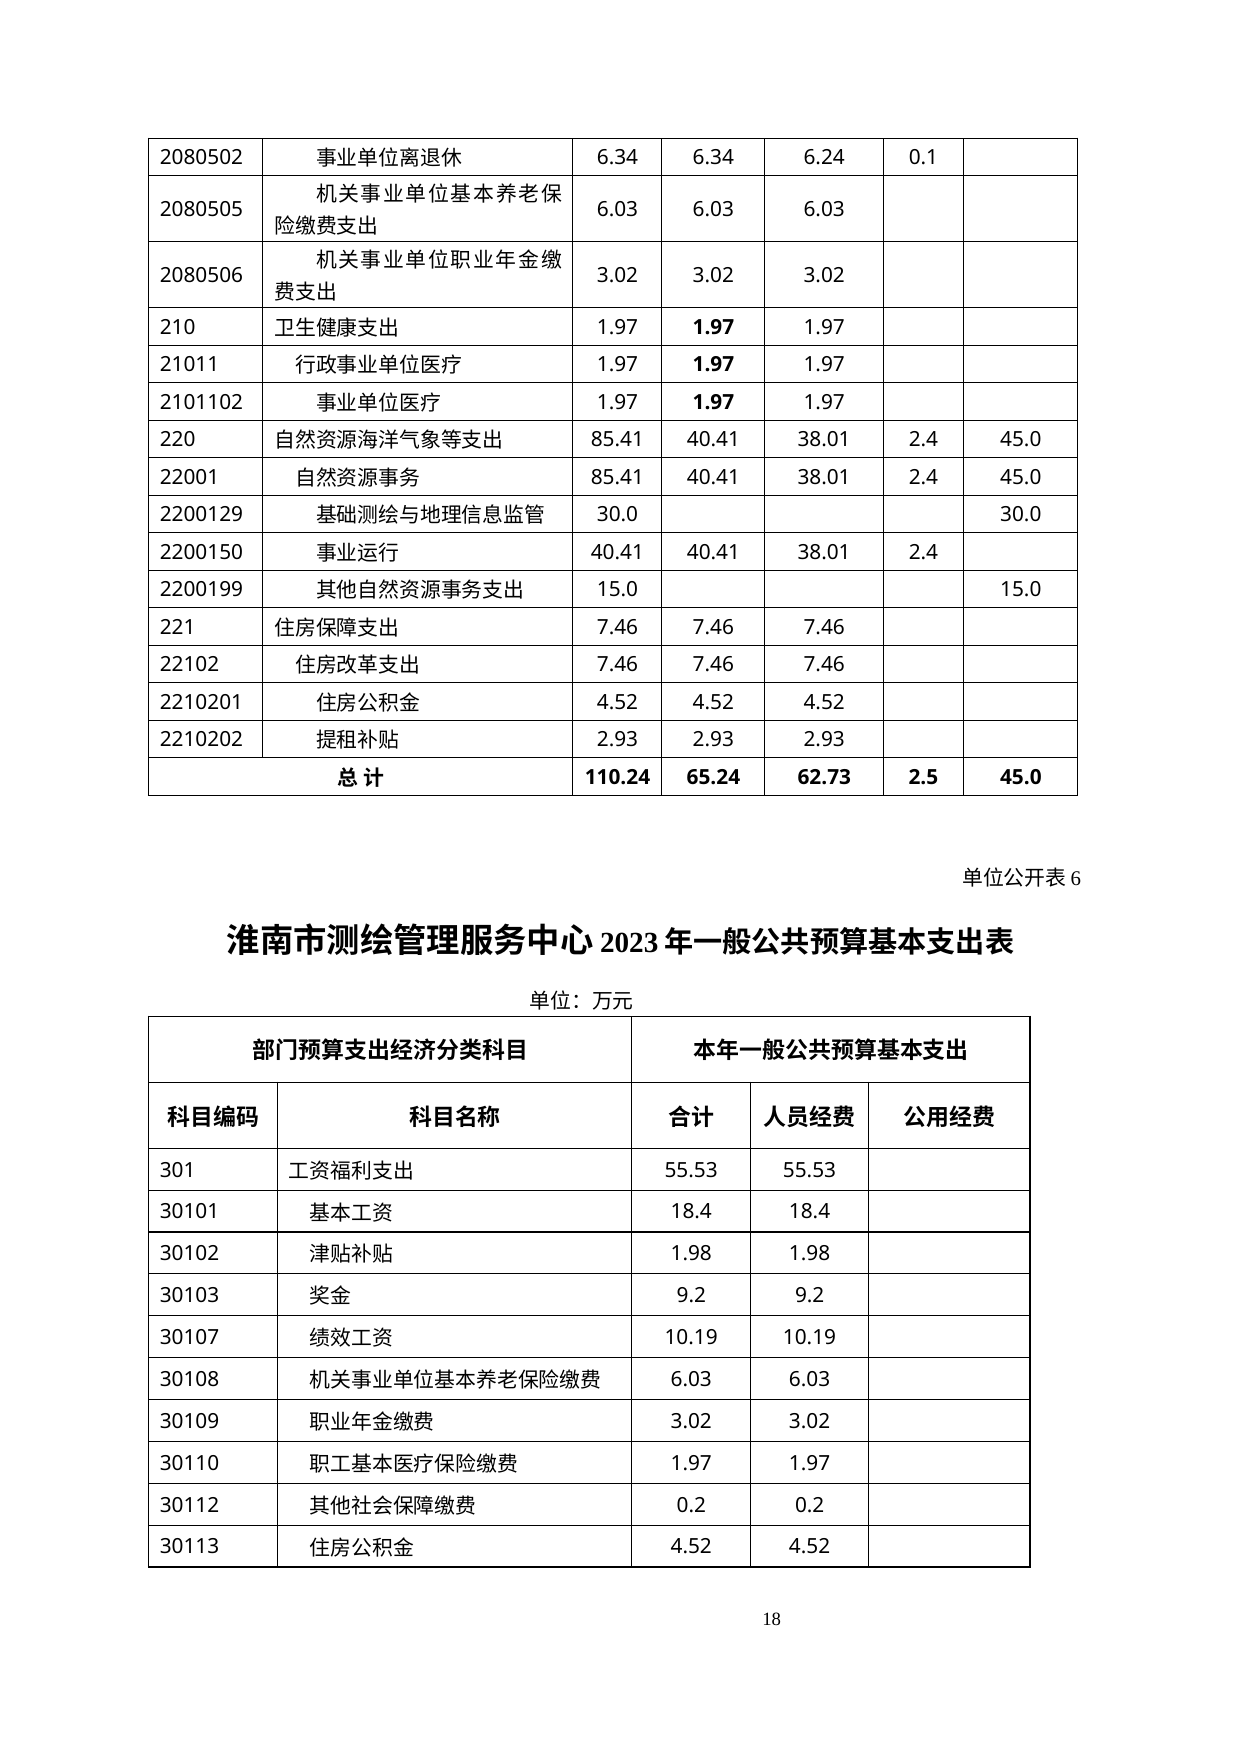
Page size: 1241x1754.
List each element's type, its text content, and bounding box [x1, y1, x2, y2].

table_cell [964, 721, 1077, 757]
table_cell 住房保障支出 [263, 608, 572, 644]
table_cell 2101102 [149, 383, 262, 419]
table_cell 38.01 [765, 533, 883, 569]
table_cell 85.41 [573, 421, 661, 457]
table_cell 40.41 [662, 421, 764, 457]
table_cell 21011 [149, 346, 262, 382]
table_cell 1.97 [765, 308, 883, 344]
table_cell 30109 [149, 1400, 277, 1441]
table_cell 7.46 [573, 646, 661, 682]
table_header 本年一般公共预算基本支出 [632, 1017, 1029, 1082]
table_cell [964, 242, 1077, 307]
table_cell 221 [149, 608, 262, 644]
table_cell [765, 496, 883, 532]
table_cell 4.52 [662, 683, 764, 719]
table_cell 科目名称 [278, 1083, 631, 1148]
table_cell 62.73 [765, 758, 883, 794]
table_cell 6.03 [573, 176, 661, 241]
table_cell 提租补贴 [263, 721, 572, 757]
text 淮南市测绘管理服务中心2023年一般公共预算基本支出表 [159, 906, 1081, 971]
table_cell 9.2 [632, 1274, 750, 1315]
table_cell 45.0 [964, 458, 1077, 494]
table_cell 6.03 [765, 176, 883, 241]
table_cell 基础测绘与地理信息监管 [263, 496, 572, 532]
table_cell 2.93 [765, 721, 883, 757]
table_cell 55.53 [632, 1149, 750, 1189]
table_cell 2080505 [149, 176, 262, 241]
table_cell 45.0 [964, 758, 1077, 794]
table_cell [869, 1149, 1029, 1189]
table_cell 卫生健康支出 [263, 308, 572, 344]
table_cell [884, 308, 963, 344]
table_cell 绩效工资 [278, 1316, 631, 1357]
table_cell [964, 139, 1077, 175]
table_cell 职工基本医疗保险缴费 [278, 1442, 631, 1483]
table_cell [869, 1316, 1029, 1357]
table_cell 3.02 [662, 242, 764, 307]
table_cell 2200199 [149, 571, 262, 607]
table_cell [884, 646, 963, 682]
table_cell 10.19 [632, 1316, 750, 1357]
table_cell 30101 [149, 1191, 277, 1231]
table_cell 18.4 [751, 1191, 868, 1231]
table_cell 15.0 [964, 571, 1077, 607]
table_cell 38.01 [765, 458, 883, 494]
table_cell 301 [149, 1149, 277, 1189]
table_cell 机关事业单位基本养老保险缴费支出 [263, 176, 572, 241]
table_cell [964, 383, 1077, 419]
table_cell 65.24 [662, 758, 764, 794]
table_cell 3.02 [751, 1400, 868, 1441]
table_cell 0.1 [884, 139, 963, 175]
table_cell 2210201 [149, 683, 262, 719]
table_cell 4.52 [751, 1526, 868, 1566]
table_cell 奖金 [278, 1274, 631, 1315]
table_cell 110.24 [573, 758, 661, 794]
table_cell 1.98 [751, 1233, 868, 1273]
table_cell [964, 308, 1077, 344]
table_cell [869, 1274, 1029, 1315]
table_cell 55.53 [751, 1149, 868, 1189]
table_cell [869, 1526, 1029, 1566]
table_cell 2210202 [149, 721, 262, 757]
table_cell 6.03 [751, 1358, 868, 1399]
table_cell 2200150 [149, 533, 262, 569]
table_cell 30107 [149, 1316, 277, 1357]
table_cell [884, 496, 963, 532]
table_cell 其他社会保障缴费 [278, 1484, 631, 1524]
table_cell 22102 [149, 646, 262, 682]
table_cell 30103 [149, 1274, 277, 1315]
table_cell 40.41 [662, 458, 764, 494]
table_cell 1.97 [632, 1442, 750, 1483]
table_cell 职业年金缴费 [278, 1400, 631, 1441]
table_cell 1.97 [662, 383, 764, 419]
table_cell 7.46 [573, 608, 661, 644]
table_cell 工资福利支出 [278, 1149, 631, 1189]
table_cell 1.98 [632, 1233, 750, 1273]
table_cell 0.2 [632, 1484, 750, 1524]
table_cell 1.97 [765, 346, 883, 382]
table_cell [869, 1484, 1029, 1524]
table_cell [869, 1191, 1029, 1231]
table_cell 基本工资 [278, 1191, 631, 1231]
table_cell 30108 [149, 1358, 277, 1399]
table_cell 科目编码 [149, 1083, 277, 1148]
table_cell [964, 646, 1077, 682]
table_cell 合计 [632, 1083, 750, 1148]
table_cell 40.41 [662, 533, 764, 569]
table_cell [884, 571, 963, 607]
table_cell 6.24 [765, 139, 883, 175]
table_cell 1.97 [573, 308, 661, 344]
table_cell 1.97 [662, 346, 764, 382]
table_cell [884, 176, 963, 241]
table_cell 45.0 [964, 421, 1077, 457]
table_cell [964, 608, 1077, 644]
table_cell 40.41 [573, 533, 661, 569]
table_cell 2080502 [149, 139, 262, 175]
table_cell 行政事业单位医疗 [263, 346, 572, 382]
table_cell [884, 346, 963, 382]
table_cell 30113 [149, 1526, 277, 1566]
table_cell 自然资源事务 [263, 458, 572, 494]
table_cell 30102 [149, 1233, 277, 1273]
table_cell 7.46 [662, 646, 764, 682]
table_cell 4.52 [765, 683, 883, 719]
table_cell 机关事业单位职业年金缴费支出 [263, 242, 572, 307]
table_cell 事业单位医疗 [263, 383, 572, 419]
table_cell 18.4 [632, 1191, 750, 1231]
table_cell [662, 496, 764, 532]
table_cell 津贴补贴 [278, 1233, 631, 1273]
table_cell 自然资源海洋气象等支出 [263, 421, 572, 457]
table_cell 1.97 [573, 383, 661, 419]
table_cell [884, 608, 963, 644]
table_cell 7.46 [765, 608, 883, 644]
table_cell 4.52 [573, 683, 661, 719]
table_cell 6.34 [662, 139, 764, 175]
table_cell [765, 571, 883, 607]
table_cell 机关事业单位基本养老保险缴费 [278, 1358, 631, 1399]
table_cell 7.46 [662, 608, 764, 644]
table_cell [964, 683, 1077, 719]
table_cell 事业单位离退休 [263, 139, 572, 175]
table_cell 2080506 [149, 242, 262, 307]
table_cell 3.02 [765, 242, 883, 307]
table_cell 0.2 [751, 1484, 868, 1524]
text 单位公开表6 [303, 861, 1081, 893]
table_cell 2.93 [573, 721, 661, 757]
table_cell 1.97 [662, 308, 764, 344]
table_cell [884, 242, 963, 307]
table_cell 事业运行 [263, 533, 572, 569]
table_cell 2.5 [884, 758, 963, 794]
table_cell 9.2 [751, 1274, 868, 1315]
table_cell 总 计 [149, 758, 572, 794]
table_header 部门预算支出经济分类科目 [149, 1017, 631, 1082]
table_cell 30110 [149, 1442, 277, 1483]
table_cell 2.93 [662, 721, 764, 757]
table_cell 7.46 [765, 646, 883, 682]
table_cell 1.97 [573, 346, 661, 382]
table_cell 公用经费 [869, 1083, 1029, 1148]
table_cell 210 [149, 308, 262, 344]
table_cell 22001 [149, 458, 262, 494]
table_cell 2.4 [884, 421, 963, 457]
table_cell 2.4 [884, 458, 963, 494]
table_cell [869, 1442, 1029, 1483]
table_cell 住房公积金 [263, 683, 572, 719]
table_cell 30.0 [964, 496, 1077, 532]
table_cell 6.34 [573, 139, 661, 175]
table_cell 30112 [149, 1484, 277, 1524]
table_cell 4.52 [632, 1526, 750, 1566]
table_cell 3.02 [573, 242, 661, 307]
table_cell 15.0 [573, 571, 661, 607]
table_cell 38.01 [765, 421, 883, 457]
table_cell 2200129 [149, 496, 262, 532]
table_cell 1.97 [751, 1442, 868, 1483]
table_cell [869, 1233, 1029, 1273]
table_cell [964, 176, 1077, 241]
table_cell [884, 683, 963, 719]
table_cell [884, 721, 963, 757]
text 单位：万元 [159, 983, 1081, 1016]
table_cell [869, 1358, 1029, 1399]
table_cell 30.0 [573, 496, 661, 532]
table_cell [964, 346, 1077, 382]
table_cell 6.03 [662, 176, 764, 241]
table_cell 85.41 [573, 458, 661, 494]
table_cell 住房公积金 [278, 1526, 631, 1566]
table_cell [869, 1400, 1029, 1441]
table_cell 10.19 [751, 1316, 868, 1357]
table_cell [964, 533, 1077, 569]
table_cell 2.4 [884, 533, 963, 569]
table_cell 住房改革支出 [263, 646, 572, 682]
table_cell 3.02 [632, 1400, 750, 1441]
table_cell 220 [149, 421, 262, 457]
table_cell 人员经费 [751, 1083, 868, 1148]
table_cell 1.97 [765, 383, 883, 419]
table_cell 6.03 [632, 1358, 750, 1399]
table_cell [884, 383, 963, 419]
table_cell [662, 571, 764, 607]
table_cell 其他自然资源事务支出 [263, 571, 572, 607]
